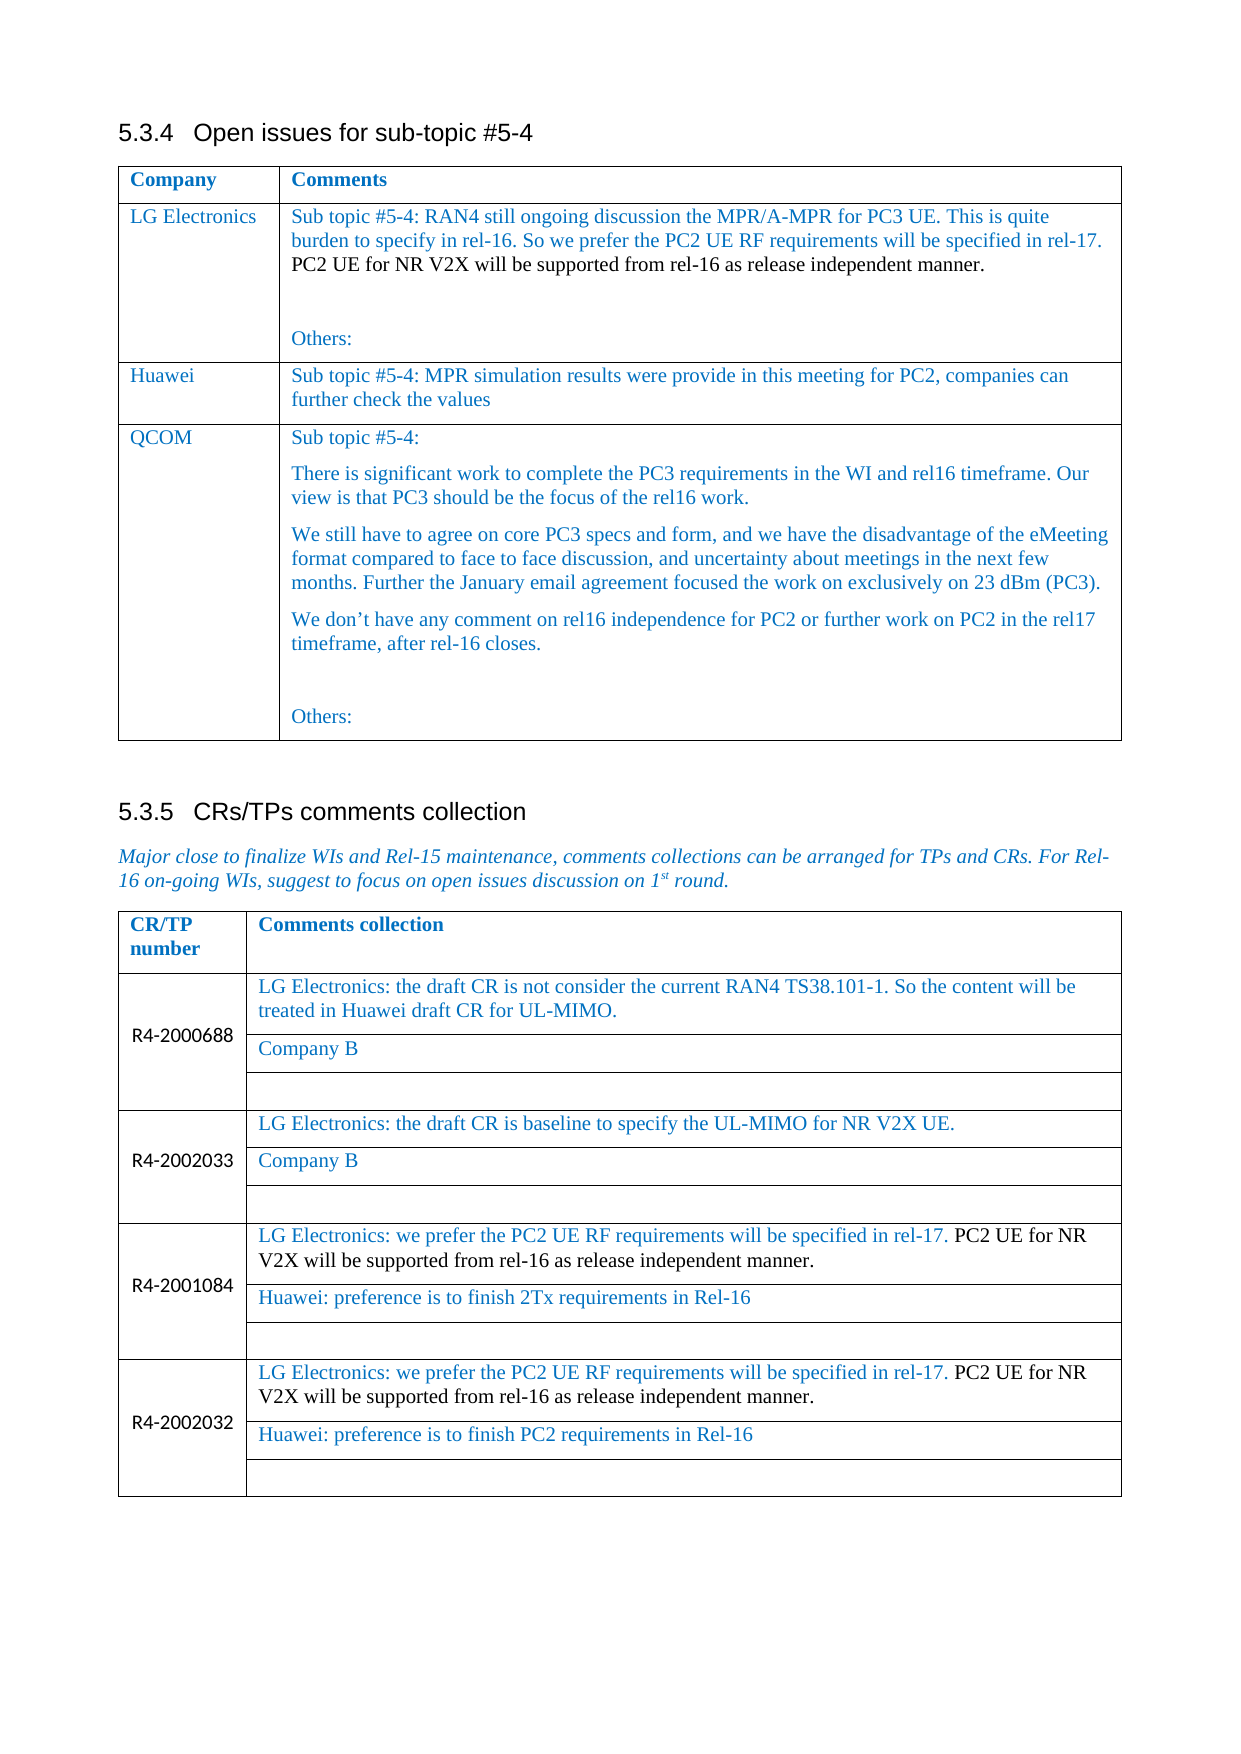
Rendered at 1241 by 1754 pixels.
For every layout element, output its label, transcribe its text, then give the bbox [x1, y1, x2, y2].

text Major close to finalize WIs and Rel-15 maintenance, comments collections can be arranged for TPs and CRs. For Rel-16 on-going WIs, suggest to focus on open issues discussion on 1st round. [118, 844, 1122, 892]
table_header Comments collection [247, 912, 1121, 973]
table_cell LG Electronics: the draft CR is not consider the current RAN4 TS38.101-1. So the content will be treated in Huawei draft CR for UL-MIMO. [247, 974, 1121, 1034]
table_cell R4-2000688 [119, 974, 246, 1109]
table_cell LG Electronics [119, 204, 279, 362]
table_cell LG Electronics: the draft CR is baseline to specify the UL-MIMO for NR V2X UE. [247, 1111, 1121, 1147]
table_cell [247, 1323, 1121, 1359]
table_cell Huawei: preference is to finish 2Tx requirements in Rel-16 [247, 1285, 1121, 1322]
table_cell [247, 1186, 1121, 1222]
table_cell Sub topic #5-4: RAN4 still ongoing discussion the MPR/A-MPR for PC3 UE. This is quite burden to specify in rel-16. So we prefer the PC2 UE RF requirements will be specified in rel-17. PC2 UE for NR V2X will be supported from rel-16 as release independent manner. Others: [280, 204, 1121, 362]
table_cell Huawei [119, 363, 279, 424]
table_cell LG Electronics: we prefer the PC2 UE RF requirements will be specified in rel-17. PC2 UE for NR V2X will be supported from rel-16 as release independent manner. [247, 1224, 1121, 1284]
table_header Comments [280, 167, 1121, 203]
table_cell R4-2002032 [119, 1360, 246, 1496]
table_cell [247, 1460, 1121, 1496]
subtitle CRs/TPs comments collection [118, 797, 1122, 825]
table_cell Company B [247, 1148, 1121, 1185]
table_cell LG Electronics: we prefer the PC2 UE RF requirements will be specified in rel-17. PC2 UE for NR V2X will be supported from rel-16 as release independent manner. [247, 1360, 1121, 1421]
table_cell Sub topic #5-4: MPR simulation results were provide in this meeting for PC2, companies can further check the values [280, 363, 1121, 424]
table_cell [247, 1073, 1121, 1109]
table_header Company [119, 167, 279, 203]
table_cell Company B [247, 1035, 1121, 1072]
table_cell Huawei: preference is to finish PC2 requirements in Rel-16 [247, 1422, 1121, 1458]
table_header CR/TP number [119, 912, 246, 973]
table_cell QCOM [119, 425, 279, 740]
subtitle Open issues for sub-topic #5-4 [118, 118, 1122, 147]
table_cell R4-2002033 [119, 1111, 246, 1222]
table_cell Sub topic #5-4: There is significant work to complete the PC3 requirements in the WI and rel16 timeframe. Our view is that PC3 should be the focus of the rel16 work. We still have to agree on core PC3 specs and form, and we have the disadvantage of the eMeeting format compared to face to face discussion, and uncertainty about meetings in the next few months. Further the January email agreement focused the work on exclusively on 23 dBm (PC3). We don’t have any comment on rel16 independence for PC2 or further work on PC2 in the rel17 timeframe, after rel-16 closes. Others: [280, 425, 1121, 740]
table_cell R4-2001084 [119, 1224, 246, 1359]
